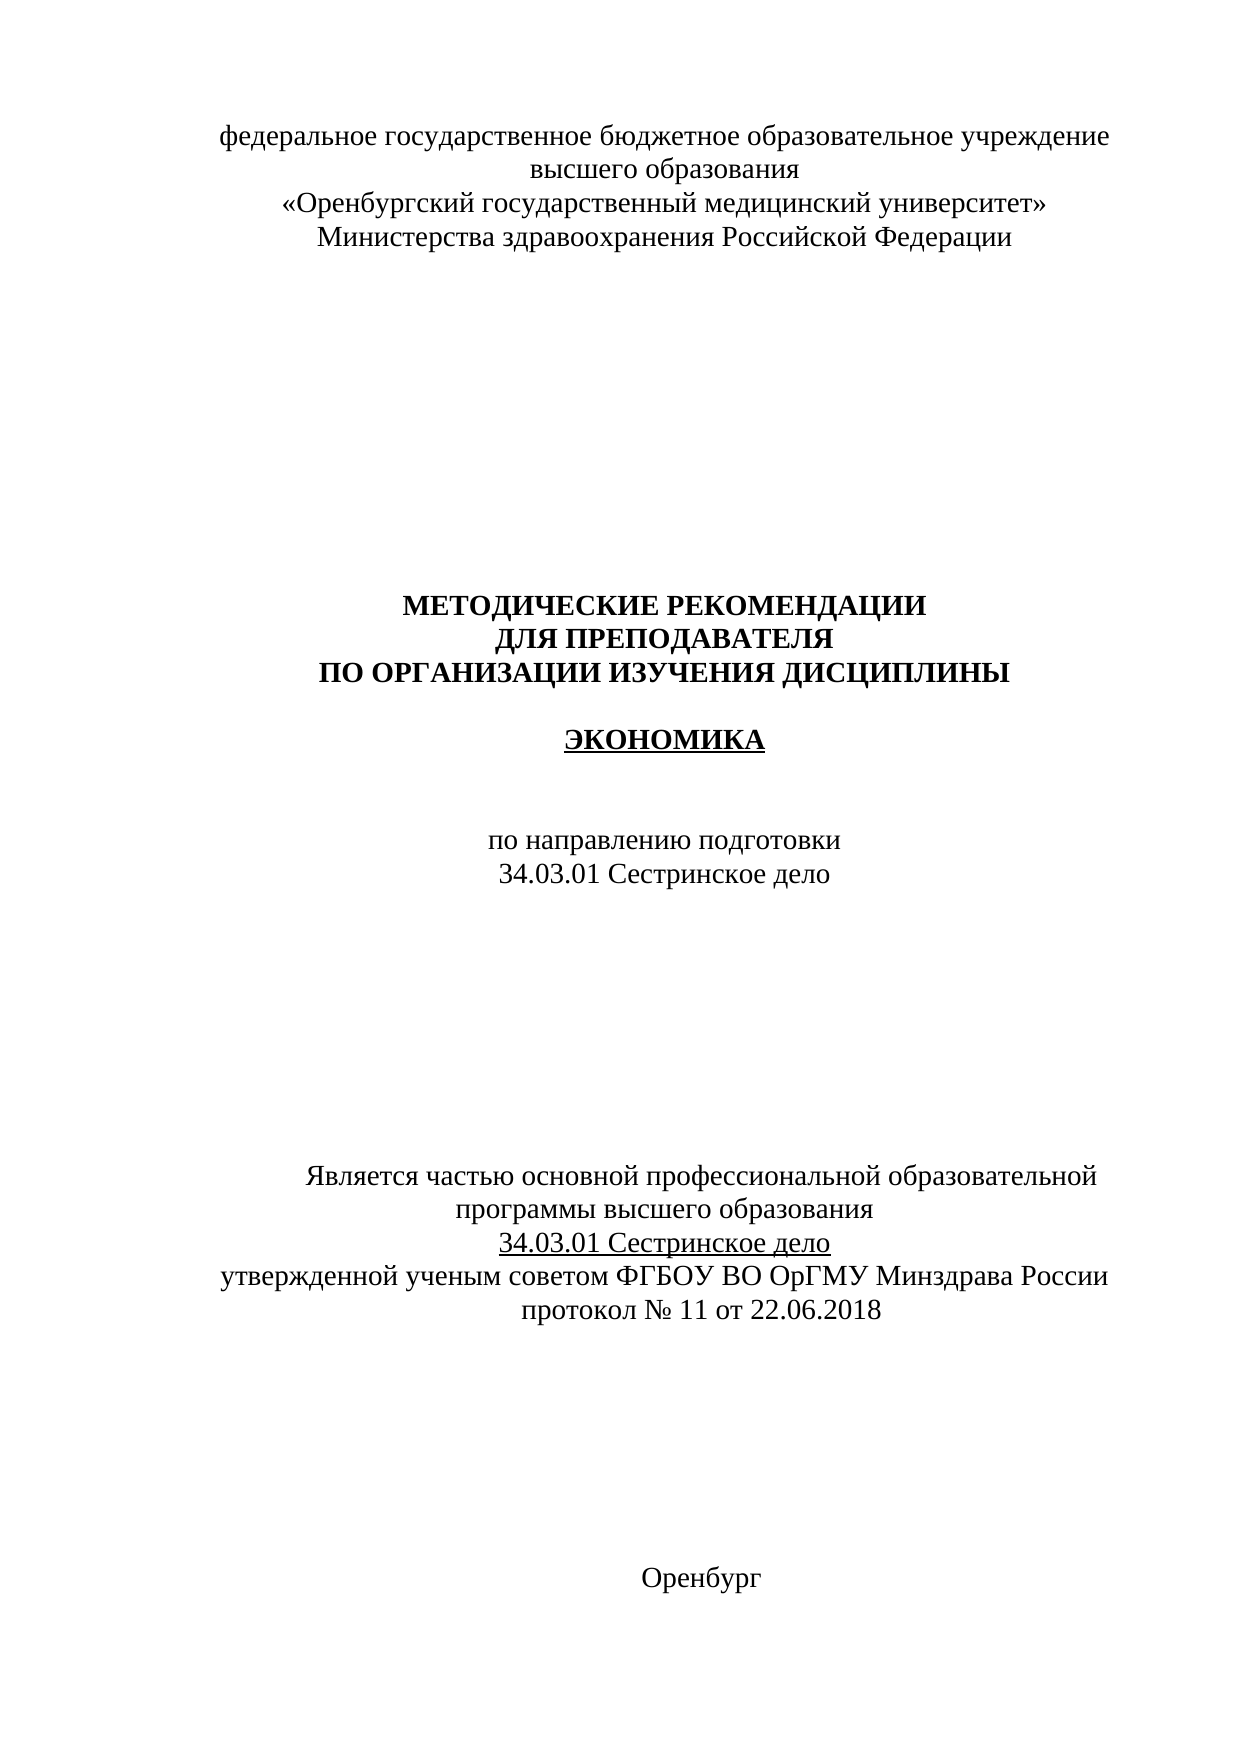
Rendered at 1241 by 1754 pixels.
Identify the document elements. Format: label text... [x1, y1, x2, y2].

text протокол № 11 от 22.06.2018 [177, 1292, 1152, 1326]
text МЕТОДИЧЕСКИЕ РЕКОМЕНДАЦИИ [177, 588, 1152, 621]
text ЭКОНОМИКА [177, 722, 1152, 755]
text Министерства здравоохранения Российской Федерации [177, 219, 1152, 252]
text федеральное государственное бюджетное образовательное учреждение [177, 118, 1152, 152]
text ПО ОРГАНИЗАЦИИ ИЗУЧЕНИЯ ДИСЦИПЛИНЫ [177, 655, 1152, 688]
text «Оренбургский государственный медицинский университет» [177, 185, 1152, 219]
text высшего образования [177, 152, 1152, 185]
text 34.03.01 Сестринское дело [177, 856, 1152, 889]
text по направлению подготовки [177, 822, 1152, 856]
text утвержденной ученым советом ФГБОУ ВО ОрГМУ Минздрава России [177, 1258, 1152, 1292]
text Оренбург [177, 1560, 1152, 1594]
text Является частью основной профессиональной образовательной программы высшего образования [177, 1158, 1152, 1225]
text ДЛЯ ПРЕПОДАВАТЕЛЯ [177, 621, 1152, 655]
text 34.03.01 Сестринское дело [177, 1225, 1152, 1258]
